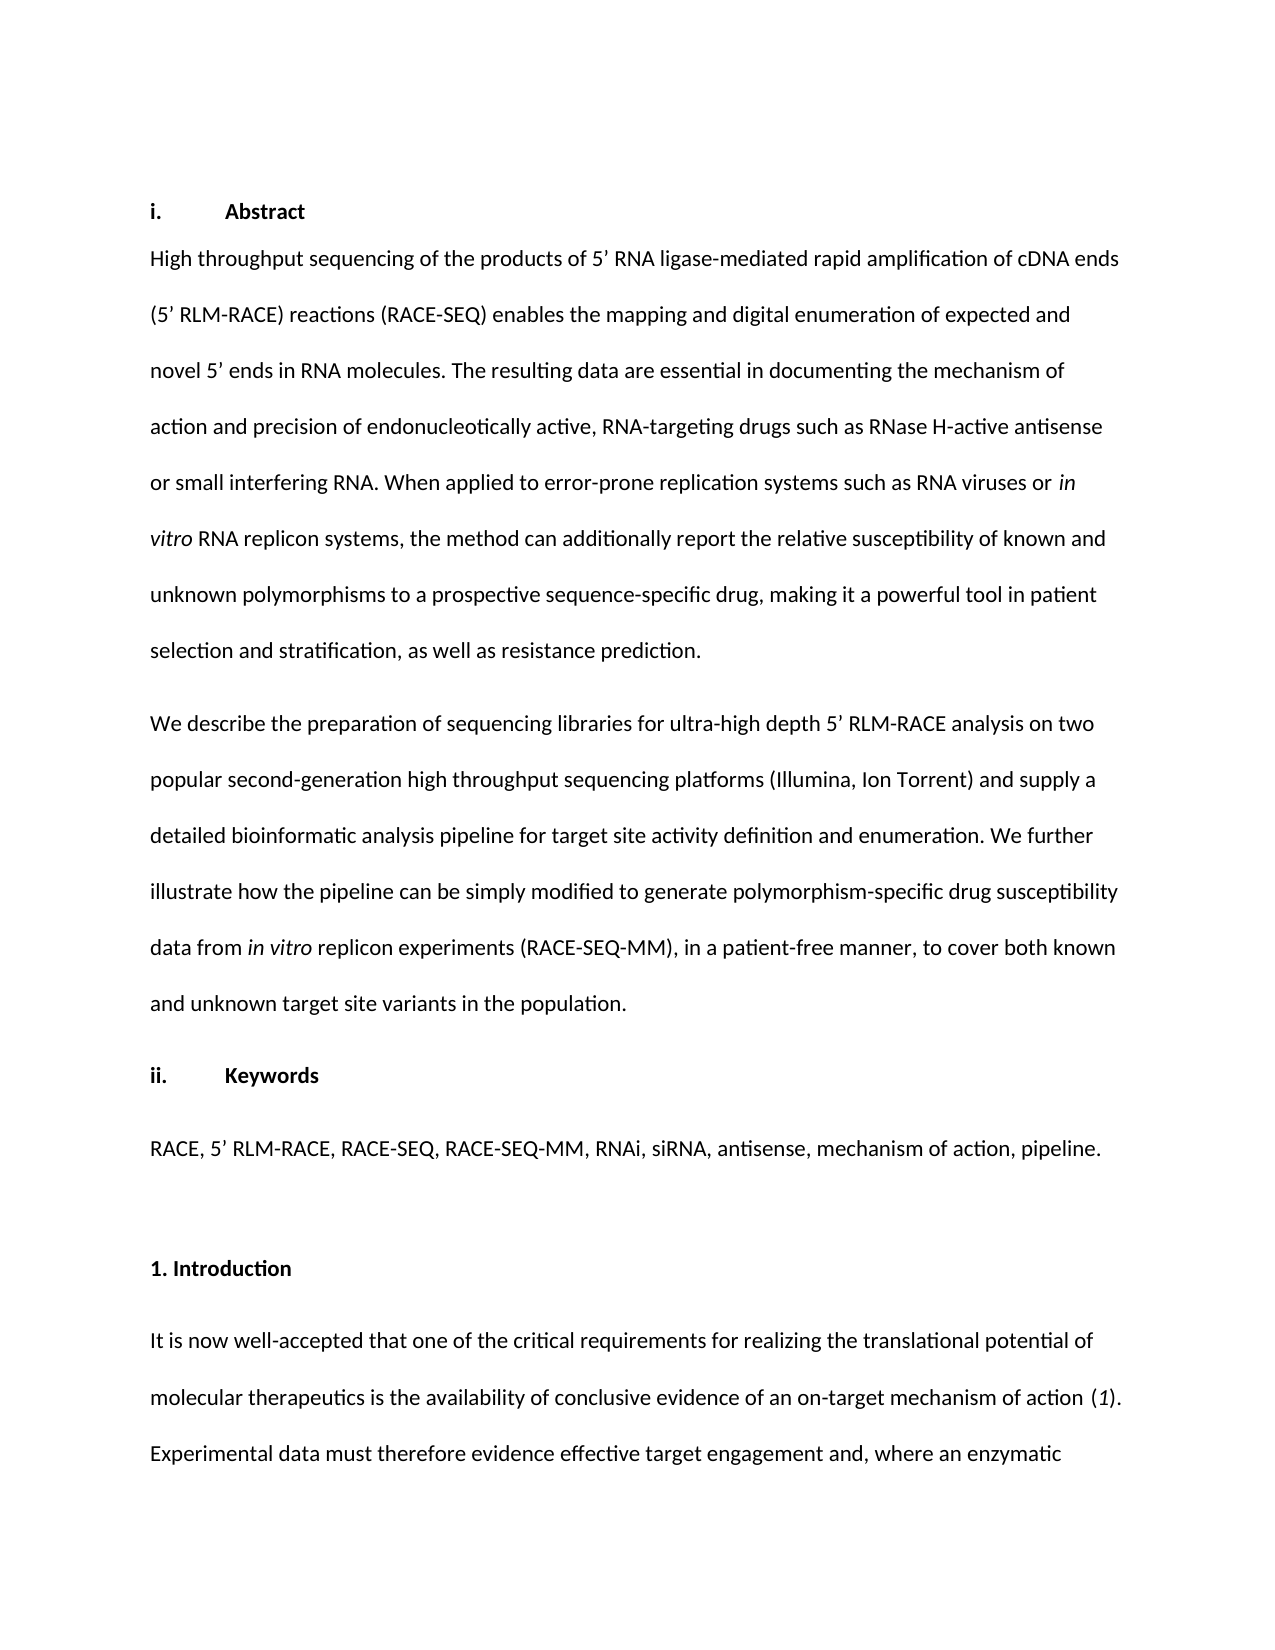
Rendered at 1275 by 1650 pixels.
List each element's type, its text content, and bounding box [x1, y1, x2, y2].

text 1. Introduction [150, 1254, 1125, 1282]
text ii. Keywords [150, 1062, 1125, 1090]
text We describe the preparation of sequencing libraries for ultra-high depth 5’ RLM-RACE analysis on two popular second-generation high throughput sequencing platforms (Illumina, Ion Torrent) and supply a detailed bioinformatic analysis pipeline for target site activity definition and enumeration. We further illustrate how the pipeline can be simply modified to generate polymorphism-specific drug susceptibility data from in vitro replicon experiments (RACE-SEQ-MM), in a patient-free manner, to cover both known and unknown target site variants in the population. [150, 709, 1125, 1017]
text High throughput sequencing of the products of 5’ RNA ligase-mediated rapid amplification of cDNA ends (5’ RLM-RACE) reactions (RACE-SEQ) enables the mapping and digital enumeration of expected and novel 5’ ends in RNA molecules. The resulting data are essential in documenting the mechanism of action and precision of endonucleotically active, RNA-targeting drugs such as RNase H-active antisense or small interfering RNA. When applied to error-prone replication systems such as RNA viruses or in vitro RNA replicon systems, the method can additionally report the relative susceptibility of known and unknown polymorphisms to a prospective sequence-specific drug, making it a powerful tool in patient selection and stratification, as well as resistance prediction. [150, 244, 1125, 664]
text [150, 1327, 1125, 1467]
text RACE, 5’ RLM-RACE, RACE-SEQ, RACE-SEQ-MM, RNAi, siRNA, antisense, mechanism of action, pipeline. [150, 1134, 1125, 1162]
text i. Abstract [150, 197, 1125, 225]
